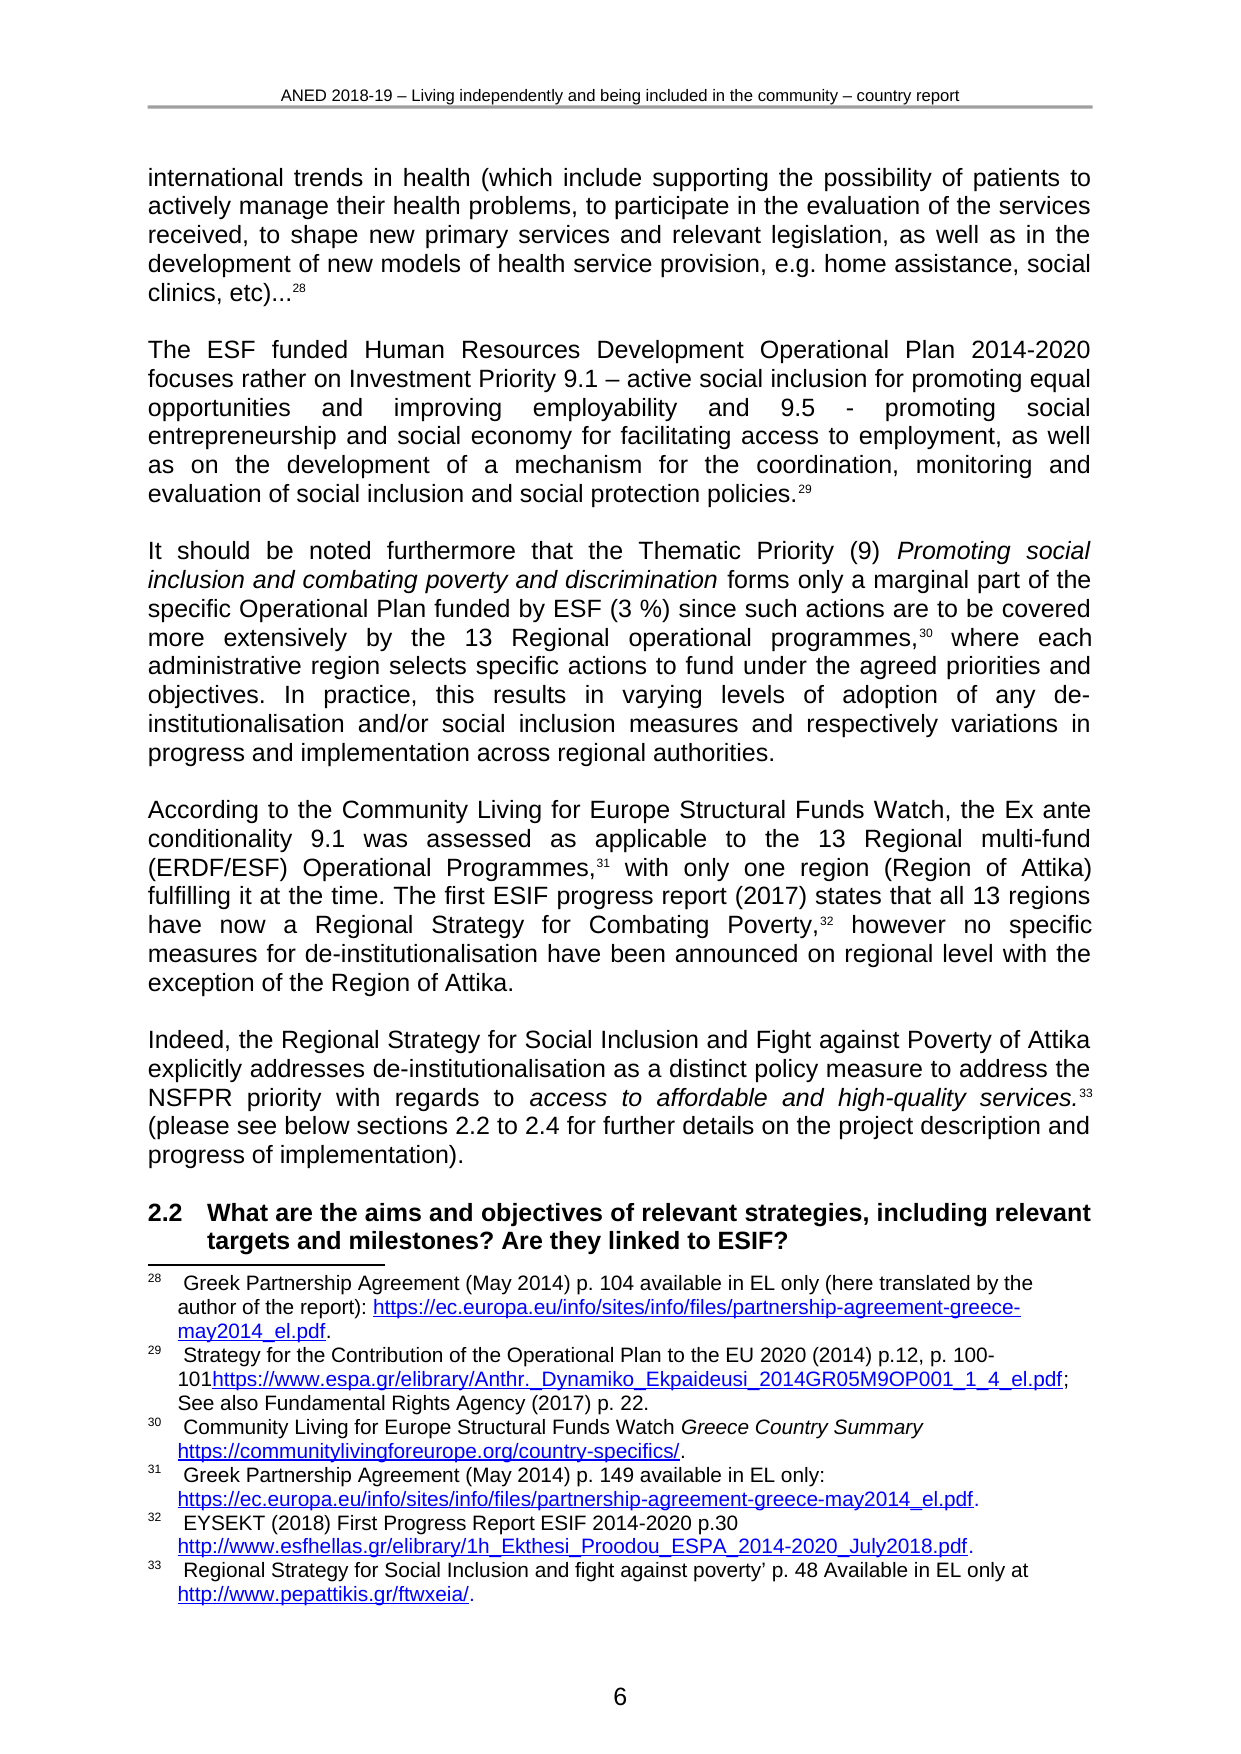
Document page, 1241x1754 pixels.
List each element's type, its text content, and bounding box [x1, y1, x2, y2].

subtitle What are the aims and objectives of relevant strategies, including relevant targets and milestones? Are they linked to ESIF? [148, 1197, 1092, 1255]
text It should be noted furthermore that the Thematic Priority (9) Promoting social inclusion and combating poverty and discrimination forms only a marginal part of the specific Operational Plan funded by ESF (3 %) since such actions are to be covered more extensively by the 13 Regional operational programmes, where each administrative region selects specific actions to fund under the agreed priorities and objectives. In practice, this results in varying levels of adoption of any de-institutionalisation and/or social inclusion measures and respectively variations in progress and implementation across regional authorities. [148, 536, 1092, 766]
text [148, 162, 1092, 306]
text The ESF funded Human Resources Development Operational Plan 2014-2020 focuses rather on Investment Priority 9.1 – active social inclusion for promoting equal opportunities and improving employability and 9.5 - promoting social entrepreneurship and social economy for facilitating access to employment, as well as on the development of a mechanism for the coordination, monitoring and evaluation of social inclusion and social protection policies. [148, 335, 1092, 507]
text According to the Community Living for Europe Structural Funds Watch, the Ex ante conditionality 9.1 was assessed as applicable to the 13 Regional multi-fund (ERDF/ESF) Operational Programmes, with only one region (Region of Attika) fulfilling it at the time. The first ESIF progress report (2017) states that all 13 regions have now a Regional Strategy for Combating Poverty, however no specific measures for de-institutionalisation have been announced on regional level with the exception of the Region of Attika. [148, 795, 1092, 996]
text Indeed, the Regional Strategy for Social Inclusion and Fight against Poverty of Attika explicitly addresses de-institutionalisation as a distinct policy measure to address the NSFPR priority with regards to access to affordable and high-quality services. (please see below sections 2.2 to 2.4 for further details on the project description and progress of implementation). [148, 1025, 1092, 1169]
